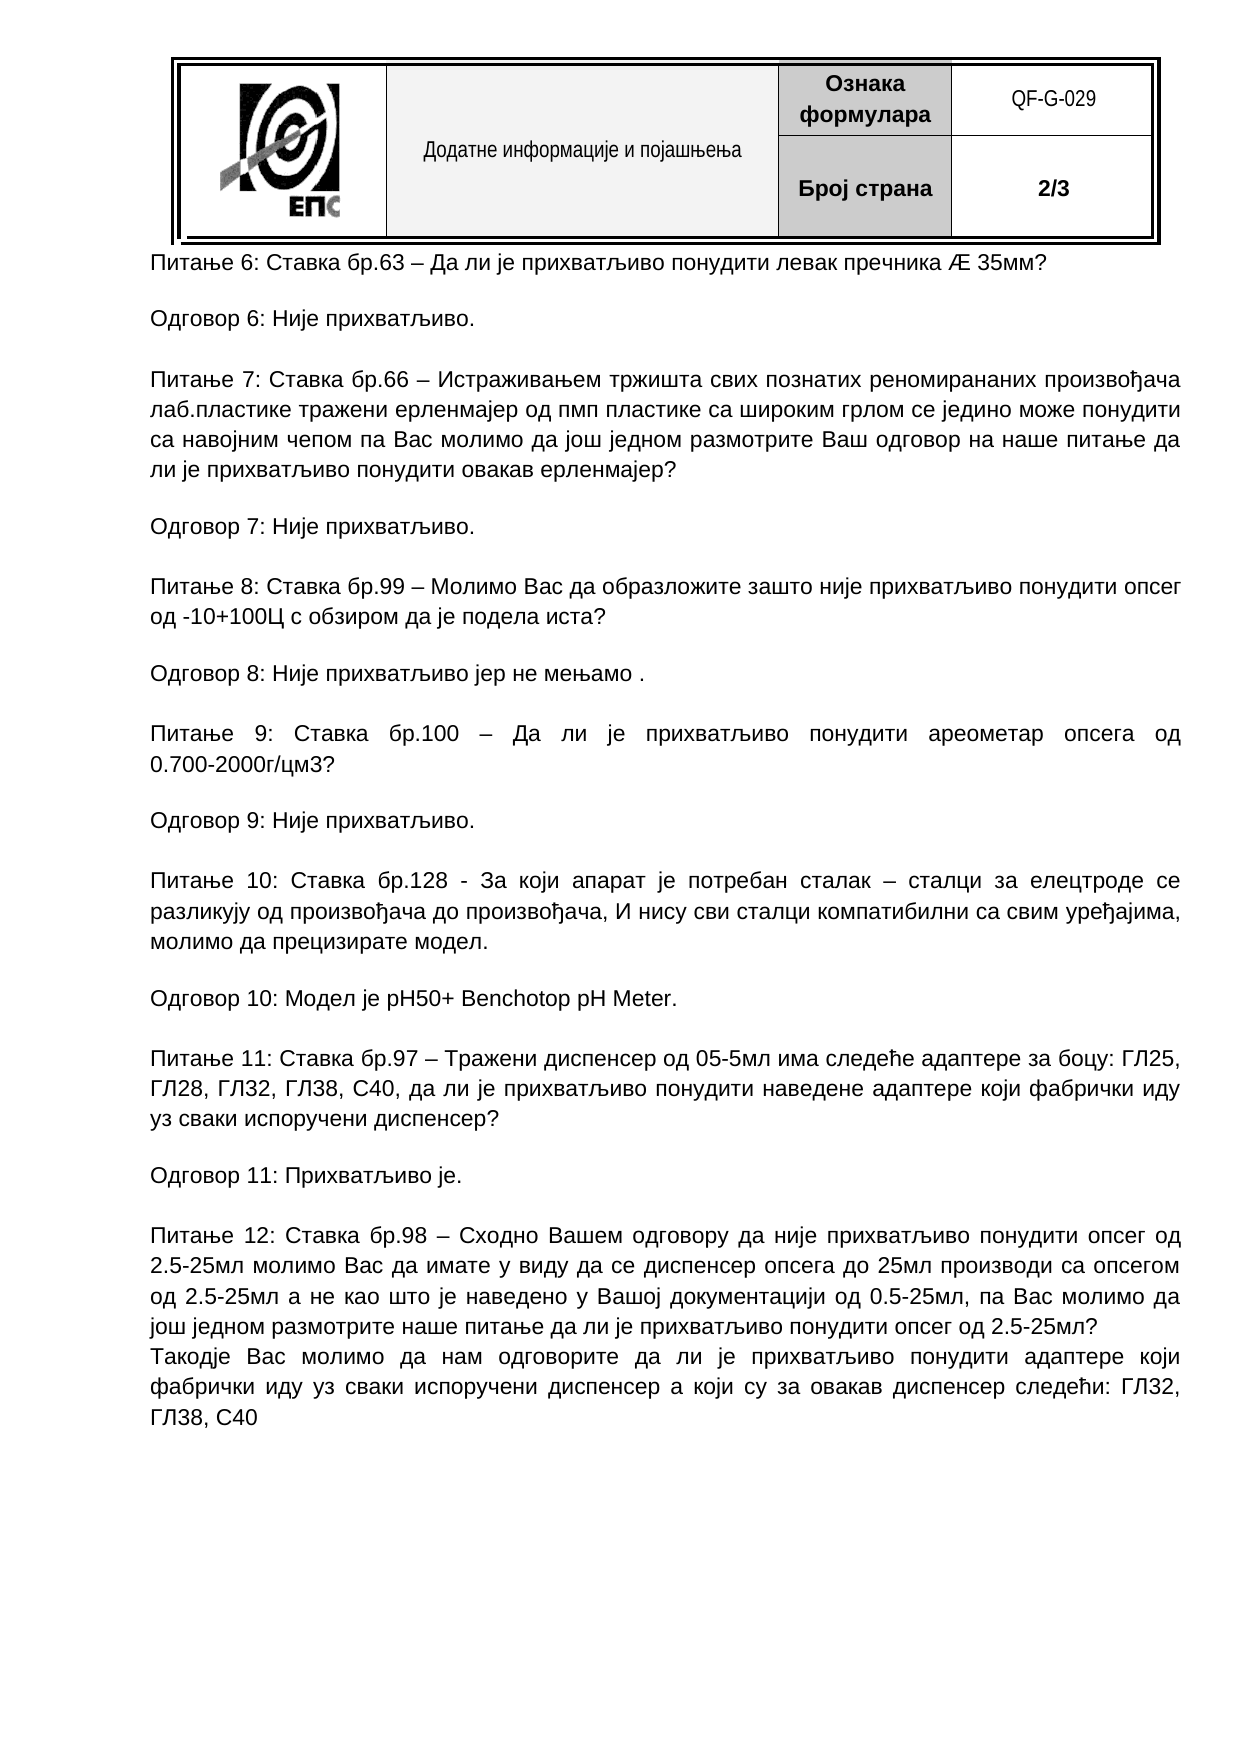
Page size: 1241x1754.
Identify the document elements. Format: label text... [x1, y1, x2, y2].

list Одговор 9: Није прихватљиво. [150, 807, 1182, 833]
text Питање 11: Ставка бр.97 – Тражени диспенсер од 05-5мл има следеће адаптере за боцу: ГЛ25, ГЛ28, ГЛ32, ГЛ38, С40, да ли је прихватљиво понудити наведене адаптере који фабрички иду уз сваки испоручени диспенсер? [150, 1045, 1182, 1132]
text Питање 7: Ставка бр.66 – Истраживањем тржишта свих познатих реномирананих произвођача лаб.пластике тражени ерленмајер од пмп пластике са широким грлом се једино може понудити са навојним чепом па Вас молимо да још једном размотрите Ваш одговор на наше питање да ли је прихватљиво понудити овакав ерленмајер? [150, 366, 1182, 482]
text Питање 8: Ставка бр.99 – Молимо Вас да образложите зашто није прихватљиво понудити опсег од -10+100Ц с обзиром да је подела иста? [150, 573, 1182, 630]
list Одговор 6: Није прихватљиво. [150, 305, 1182, 331]
text Такодје Вас молимо да нам одговорите да ли је прихватљиво понудити адаптере који фабрички иду уз сваки испоручени диспенсер а који су за овакав диспенсер следећи: ГЛ32, ГЛ38, С40 [150, 1343, 1182, 1430]
text Питање 10: Ставка бр.128 - За који апарат је потребан сталак – сталци за елецтроде се разликују од произвођача до произвођача, И нису сви сталци компатибилни са свим уређајима, молимо да прецизирате модел. [150, 867, 1182, 954]
list Одговор 10: Модел је pH50+ Benchotop pH Meter. [150, 984, 1182, 1011]
text Питање 6: Ставка бр.63 – Да ли је прихватљиво понудити левак пречника Æ 35мм? [150, 214, 1182, 275]
text Питање 12: Ставка бр.98 – Сходно Вашем одговору да није прихватљиво понудити опсег од 2.5-25мл молимо Вас да имате у виду да се диспенсер опсега до 25мл производи са опсегом од 2.5-25мл а не као што је наведено у Вашој документацији од 0.5-25мл, па Вас молимо да још једном размотрите наше питање да ли је прихватљиво понудити опсег од 2.5-25мл? [150, 1222, 1182, 1339]
list Одговор 11: Прихватљиво је. [150, 1162, 1182, 1188]
list Одговор 7: Није прихватљиво. [150, 513, 1182, 539]
list Одговор 8: Није прихватљиво јер не мењамо . [150, 660, 1182, 686]
text Питање 9: Ставка бр.100 – Да ли је прихватљиво понудити ареометар опсега од 0.700-2000г/цм3? [150, 720, 1182, 777]
